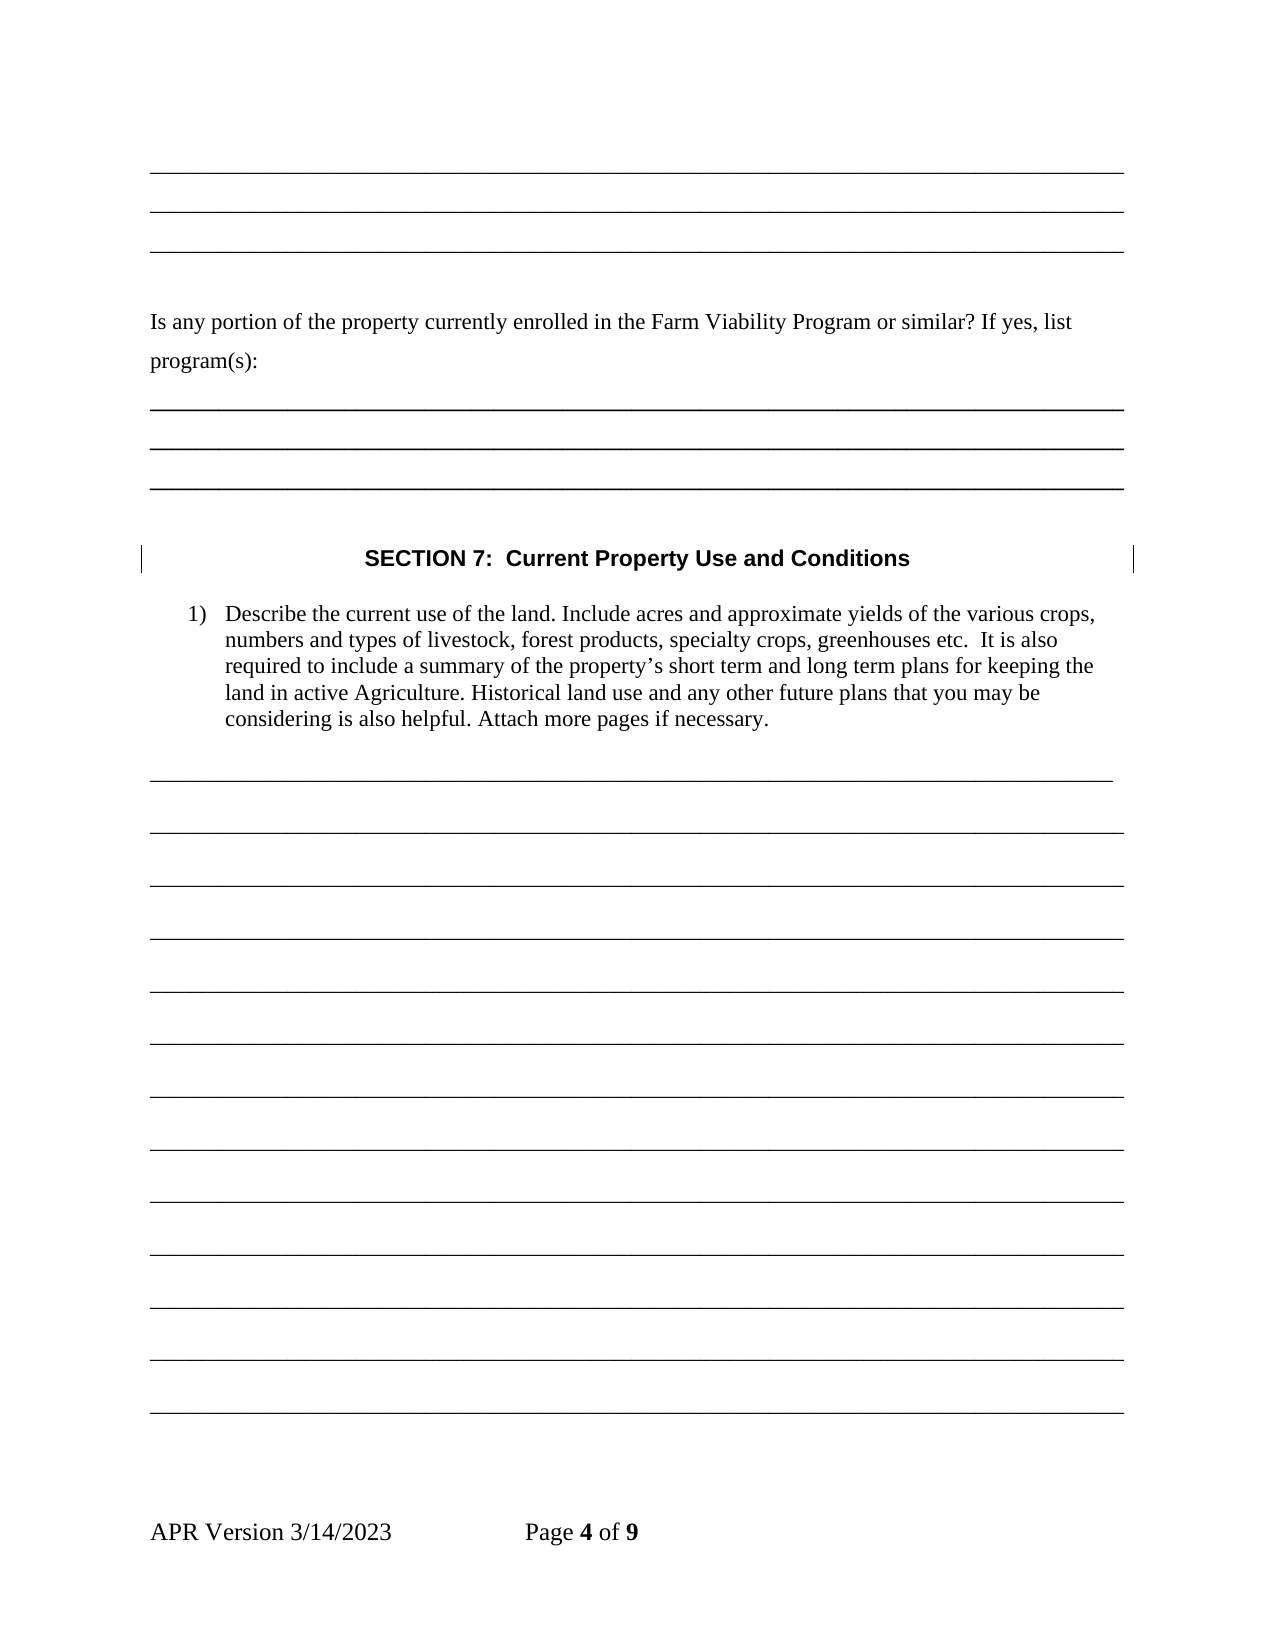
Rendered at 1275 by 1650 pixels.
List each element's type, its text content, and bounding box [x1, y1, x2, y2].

text _____________________________________________________________________________________ [150, 1232, 1125, 1258]
text _____________________________________________________________________________________ [150, 1179, 1125, 1206]
text _______________________________________________________________________________________________________________________________________________________________________________________________________________________________________________________________ [150, 150, 1125, 255]
text _____________________________________________________________________________________ [150, 1285, 1125, 1311]
text Is any portion of the property currently enrolled in the Farm Viability Program or similar? If yes, list program(s): __________________________________________________________________________________________________________________________________________________________________________ [150, 308, 1125, 453]
text _____________________________________________________________________________________ [150, 1127, 1125, 1153]
text _____________________________________________________________________________________ [150, 1074, 1125, 1100]
list Describe the current use of the land. Include acres and approximate yields of the various crops, numbers and types of livestock, forest products, specialty crops, greenhouses etc. It is also required to include a summary of the property’s short term and long term plans for keeping the land in active Agriculture. Historical land use and any other future plans that you may be considering is also helpful. Attach more pages if necessary. [187, 599, 1125, 731]
text _____________________________________________________________________________________ [150, 466, 1125, 492]
text _____________________________________________________________________________________ [150, 810, 1125, 837]
text ____________________________________________________________________________________ [150, 758, 1125, 784]
text _____________________________________________________________________________________ [150, 1390, 1125, 1417]
text _____________________________________________________________________________________ [150, 863, 1125, 889]
text SECTION 7: Current Property Use and Conditions [142, 545, 1133, 573]
text _____________________________________________________________________________________ [150, 916, 1125, 942]
text _____________________________________________________________________________________ [150, 1021, 1125, 1048]
text _____________________________________________________________________________________ [150, 968, 1125, 995]
text _____________________________________________________________________________________ [150, 1337, 1125, 1364]
